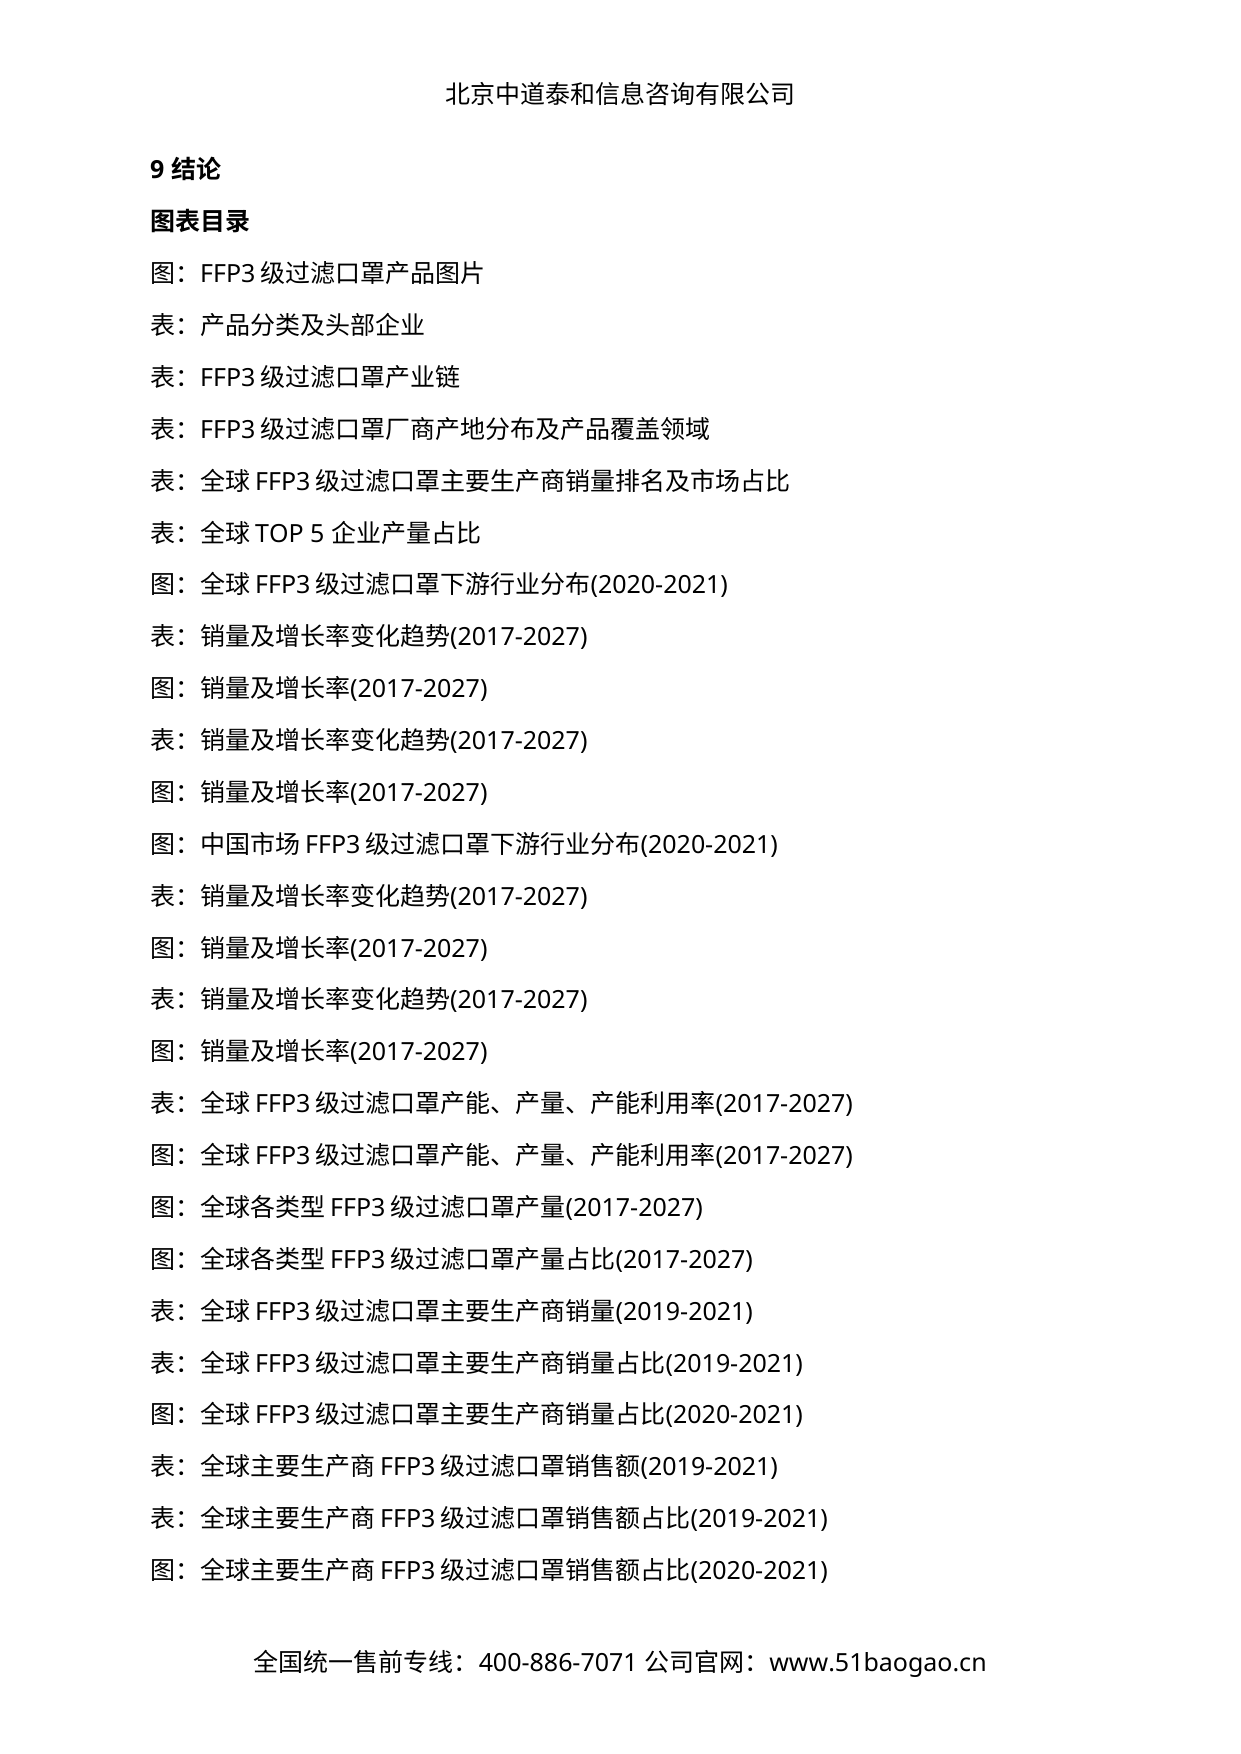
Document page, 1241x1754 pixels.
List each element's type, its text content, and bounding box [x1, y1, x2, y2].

text 表：全球TOP 5 企业产量占比 [150, 513, 1090, 549]
text 表：全球FFP3级过滤口罩产能、产量、产能利用率(2017-2027) [150, 1084, 1090, 1120]
text 图：中国市场FFP3级过滤口罩下游行业分布(2020-2021) [150, 824, 1090, 861]
text 图：全球FFP3级过滤口罩下游行业分布(2020-2021) [150, 565, 1090, 601]
text 表：FFP3级过滤口罩产业链 [150, 357, 1090, 394]
text 图：全球FFP3级过滤口罩主要生产商销量占比(2020-2021) [150, 1395, 1090, 1431]
text 表：销量及增长率变化趋势(2017-2027) [150, 980, 1090, 1016]
text 图：销量及增长率(2017-2027) [150, 928, 1090, 964]
text 表：全球主要生产商FFP3级过滤口罩销售额(2019-2021) [150, 1447, 1090, 1483]
text 图：销量及增长率(2017-2027) [150, 1032, 1090, 1068]
text 表：销量及增长率变化趋势(2017-2027) [150, 721, 1090, 757]
text 图：全球各类型FFP3级过滤口罩产量占比(2017-2027) [150, 1239, 1090, 1276]
text 图：全球FFP3级过滤口罩产能、产量、产能利用率(2017-2027) [150, 1136, 1090, 1172]
text 9 结论 [150, 150, 1090, 186]
text 图：销量及增长率(2017-2027) [150, 669, 1090, 705]
text 图表目录 [150, 202, 1090, 238]
text 表：销量及增长率变化趋势(2017-2027) [150, 876, 1090, 912]
text 表：全球FFP3级过滤口罩主要生产商销量(2019-2021) [150, 1291, 1090, 1327]
text 表：产品分类及头部企业 [150, 306, 1090, 342]
text 表：全球主要生产商FFP3级过滤口罩销售额占比(2019-2021) [150, 1499, 1090, 1535]
text 表：销量及增长率变化趋势(2017-2027) [150, 617, 1090, 653]
text 表：全球FFP3级过滤口罩主要生产商销量占比(2019-2021) [150, 1343, 1090, 1379]
text 图：全球各类型FFP3级过滤口罩产量(2017-2027) [150, 1187, 1090, 1224]
text 图：全球主要生产商FFP3级过滤口罩销售额占比(2020-2021) [150, 1551, 1090, 1587]
text 表：全球FFP3级过滤口罩主要生产商销量排名及市场占比 [150, 461, 1090, 497]
text 图：销量及增长率(2017-2027) [150, 772, 1090, 809]
text 表：FFP3级过滤口罩厂商产地分布及产品覆盖领域 [150, 409, 1090, 446]
text 图：FFP3级过滤口罩产品图片 [150, 254, 1090, 290]
